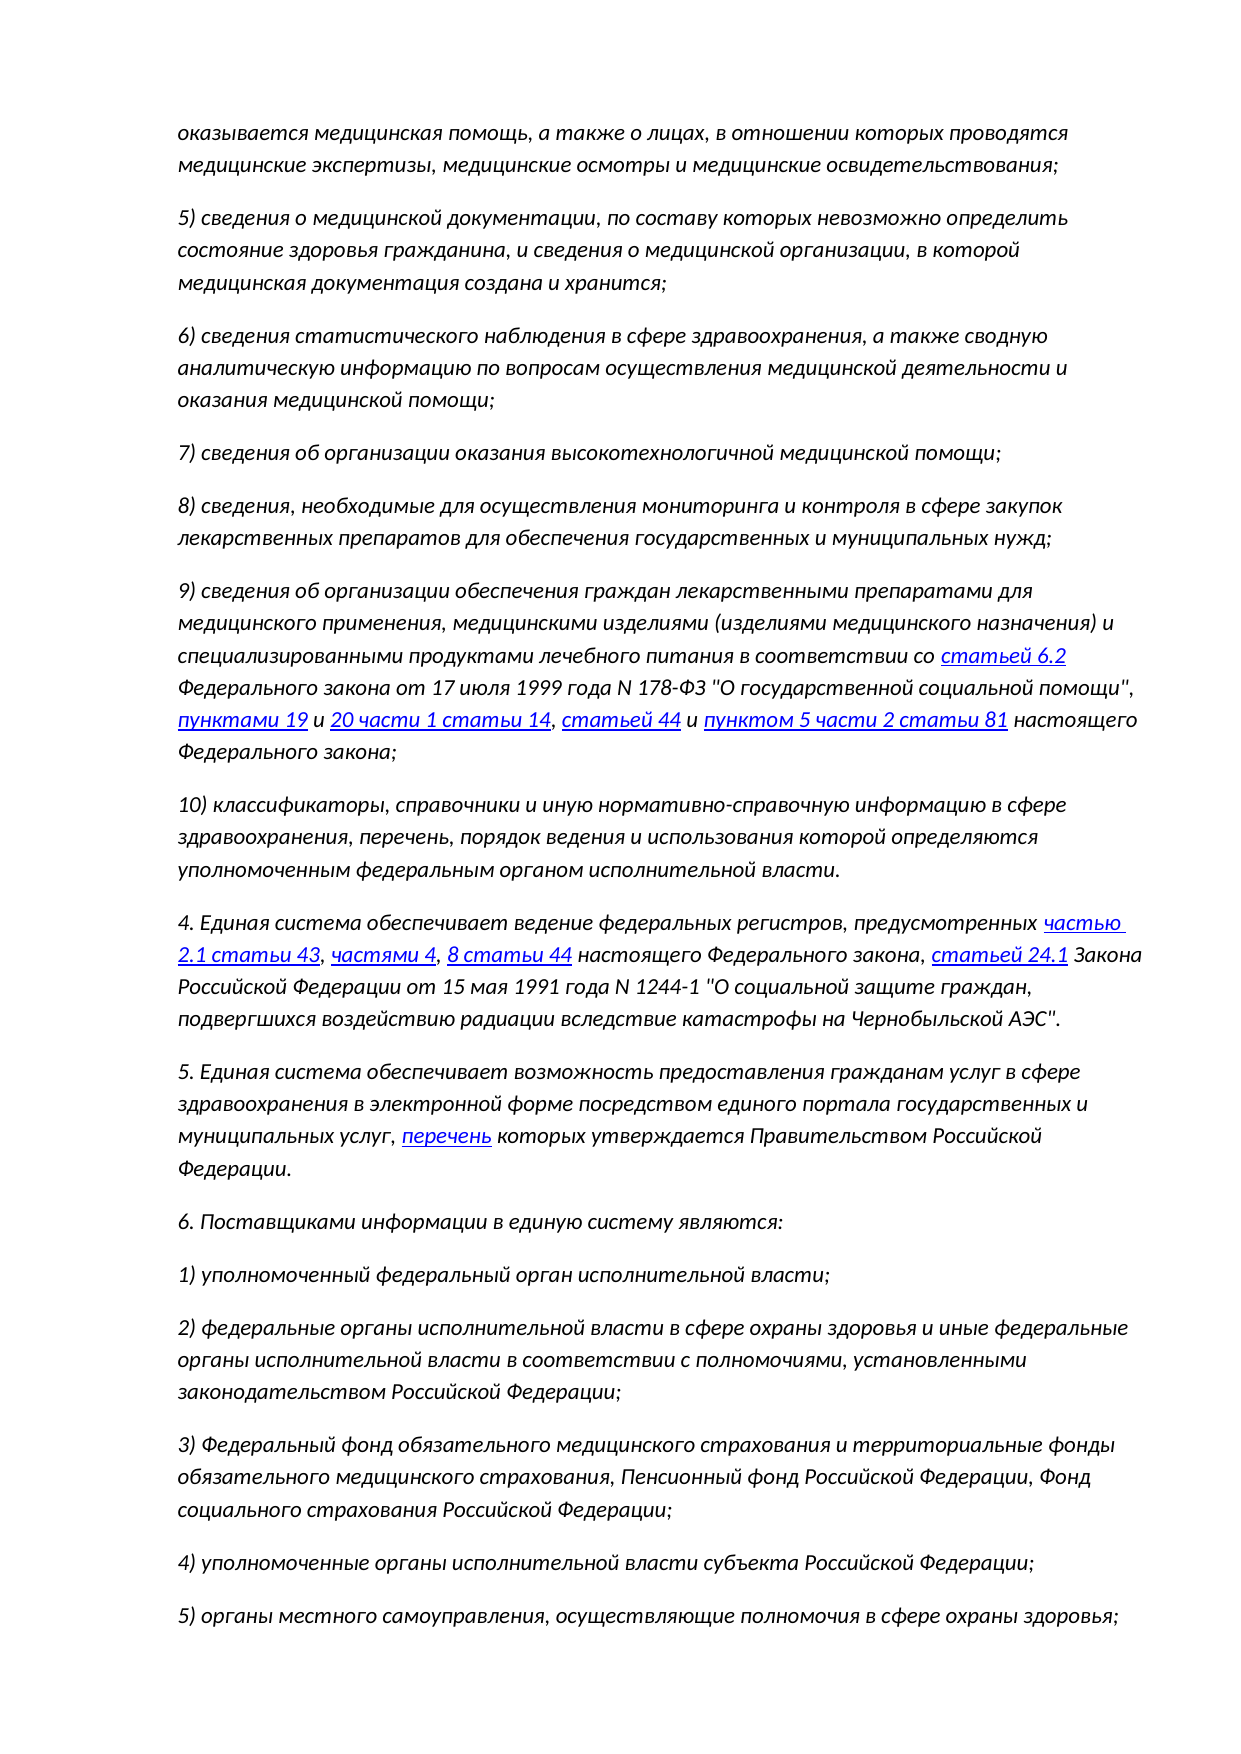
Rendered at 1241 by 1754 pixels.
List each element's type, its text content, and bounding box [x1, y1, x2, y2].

text 1) уполномоченный федеральный орган исполнительной власти; [177, 1260, 1152, 1288]
text 5) органы местного самоуправления, осуществляющие полномочия в сфере охраны здоровья; [177, 1601, 1152, 1629]
text 8) сведения, необходимые для осуществления мониторинга и контроля в сфере закупок лекарственных препаратов для обеспечения государственных и муниципальных нужд; [177, 491, 1152, 551]
text 6) сведения статистического наблюдения в сфере здравоохранения, а также сводную аналитическую информацию по вопросам осуществления медицинской деятельности и оказания медицинской помощи; [177, 321, 1152, 413]
text 5) сведения о медицинской документации, по составу которых невозможно определить состояние здоровья гражданина, и сведения о медицинской организации, в которой медицинская документация создана и хранится; [177, 203, 1152, 296]
text 5. Единая система обеспечивает возможность предоставления гражданам услуг в сфере здравоохранения в электронной форме посредством единого портала государственных и муниципальных услуг, перечень которых утверждается Правительством Российской Федерации. [177, 1057, 1152, 1182]
text 7) сведения об организации оказания высокотехнологичной медицинской помощи; [177, 438, 1152, 466]
text 2) федеральные органы исполнительной власти в сфере охраны здоровья и иные федеральные органы исполнительной власти в соответствии с полномочиями, установленными законодательством Российской Федерации; [177, 1313, 1152, 1405]
text 4. Единая система обеспечивает ведение федеральных регистров, предусмотренных частью 2.1 статьи 43, частями 4, 8 статьи 44 настоящего Федерального закона, статьей 24.1 Закона Российской Федерации от 15 мая 1991 года N 1244-1 "О социальной защите граждан, подвергшихся воздействию радиации вследствие катастрофы на Чернобыльской АЭС". [177, 908, 1152, 1032]
text 10) классификаторы, справочники и иную нормативно-справочную информацию в сфере здравоохранения, перечень, порядок ведения и использования которой определяются уполномоченным федеральным органом исполнительной власти. [177, 790, 1152, 883]
text 9) сведения об организации обеспечения граждан лекарственными препаратами для медицинского применения, медицинскими изделиями (изделиями медицинского назначения) и специализированными продуктами лечебного питания в соответствии со статьей 6.2 Федерального закона от 17 июля 1999 года N 178-ФЗ "О государственной социальной помощи", пунктами 19 и 20 части 1 статьи 14, статьей 44 и пунктом 5 части 2 статьи 81 настоящего Федерального закона; [177, 576, 1152, 765]
text 4) уполномоченные органы исполнительной власти субъекта Российской Федерации; [177, 1548, 1152, 1576]
text 6. Поставщиками информации в единую систему являются: [177, 1207, 1152, 1235]
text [177, 118, 1152, 178]
text 3) Федеральный фонд обязательного медицинского страхования и территориальные фонды обязательного медицинского страхования, Пенсионный фонд Российской Федерации, Фонд социального страхования Российской Федерации; [177, 1430, 1152, 1523]
